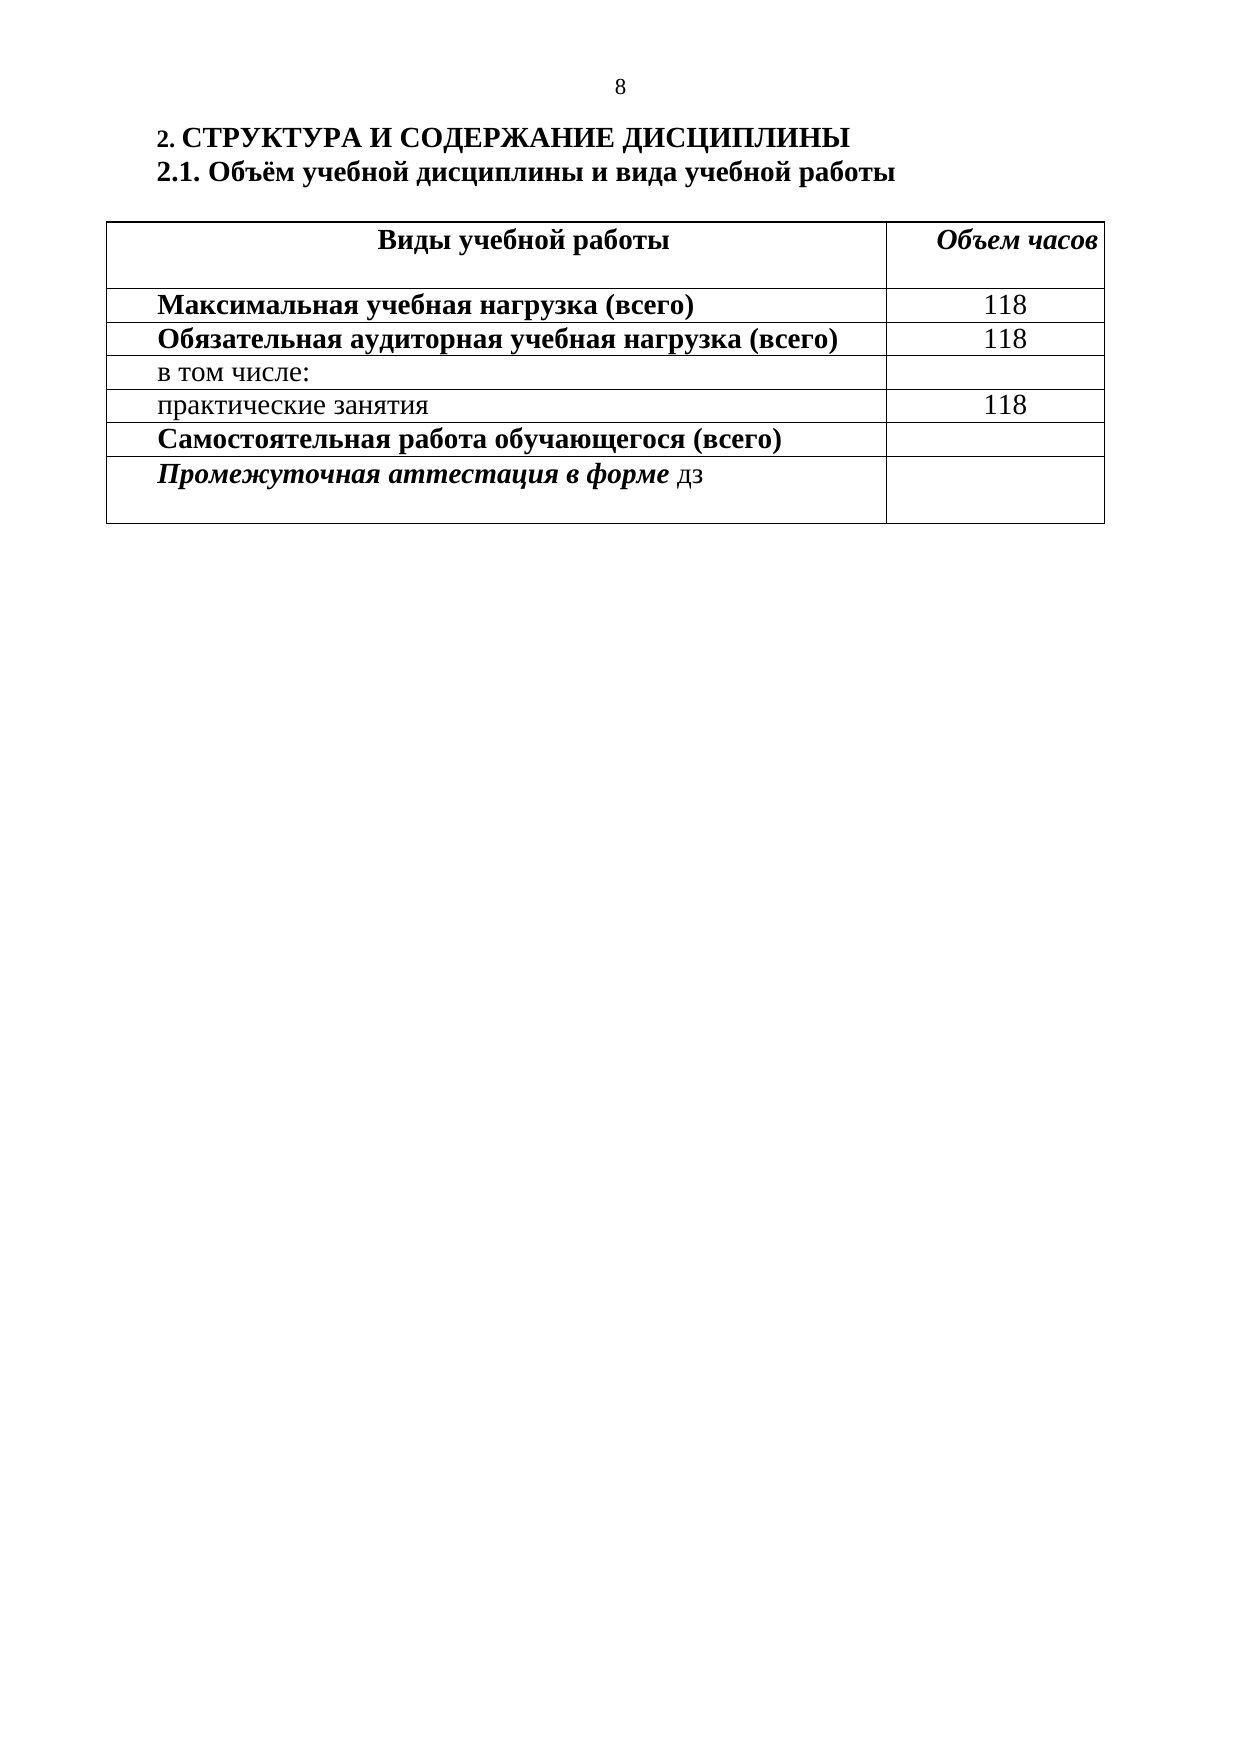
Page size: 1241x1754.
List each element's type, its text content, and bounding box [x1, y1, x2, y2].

list Объём учебной дисциплины и вида учебной работы [156, 154, 1240, 187]
table_cell Обязательная аудиторная учебная нагрузка (всего) [107, 323, 886, 355]
table_header Виды учебной работы [107, 223, 886, 288]
table_cell Максимальная учебная нагрузка (всего) [107, 289, 886, 322]
table_cell практические занятия [107, 390, 886, 422]
table_header Объем часов [887, 223, 1104, 288]
table_cell 118 [887, 323, 1104, 355]
subtitle СТРУКТУРА И СОДЕРЖАНИЕ ДИСЦИПЛИНЫ [156, 120, 1240, 154]
table_cell Самостоятельная работа обучающегося (всего) [107, 423, 886, 456]
table_cell [887, 423, 1104, 456]
table_cell Промежуточная аттестация в форме дз [107, 457, 886, 523]
table_cell [887, 457, 1104, 523]
table_cell 118 [887, 390, 1104, 422]
table_cell 118 [887, 289, 1104, 322]
table_cell [887, 356, 1104, 389]
table_cell в том числе: [107, 356, 886, 389]
